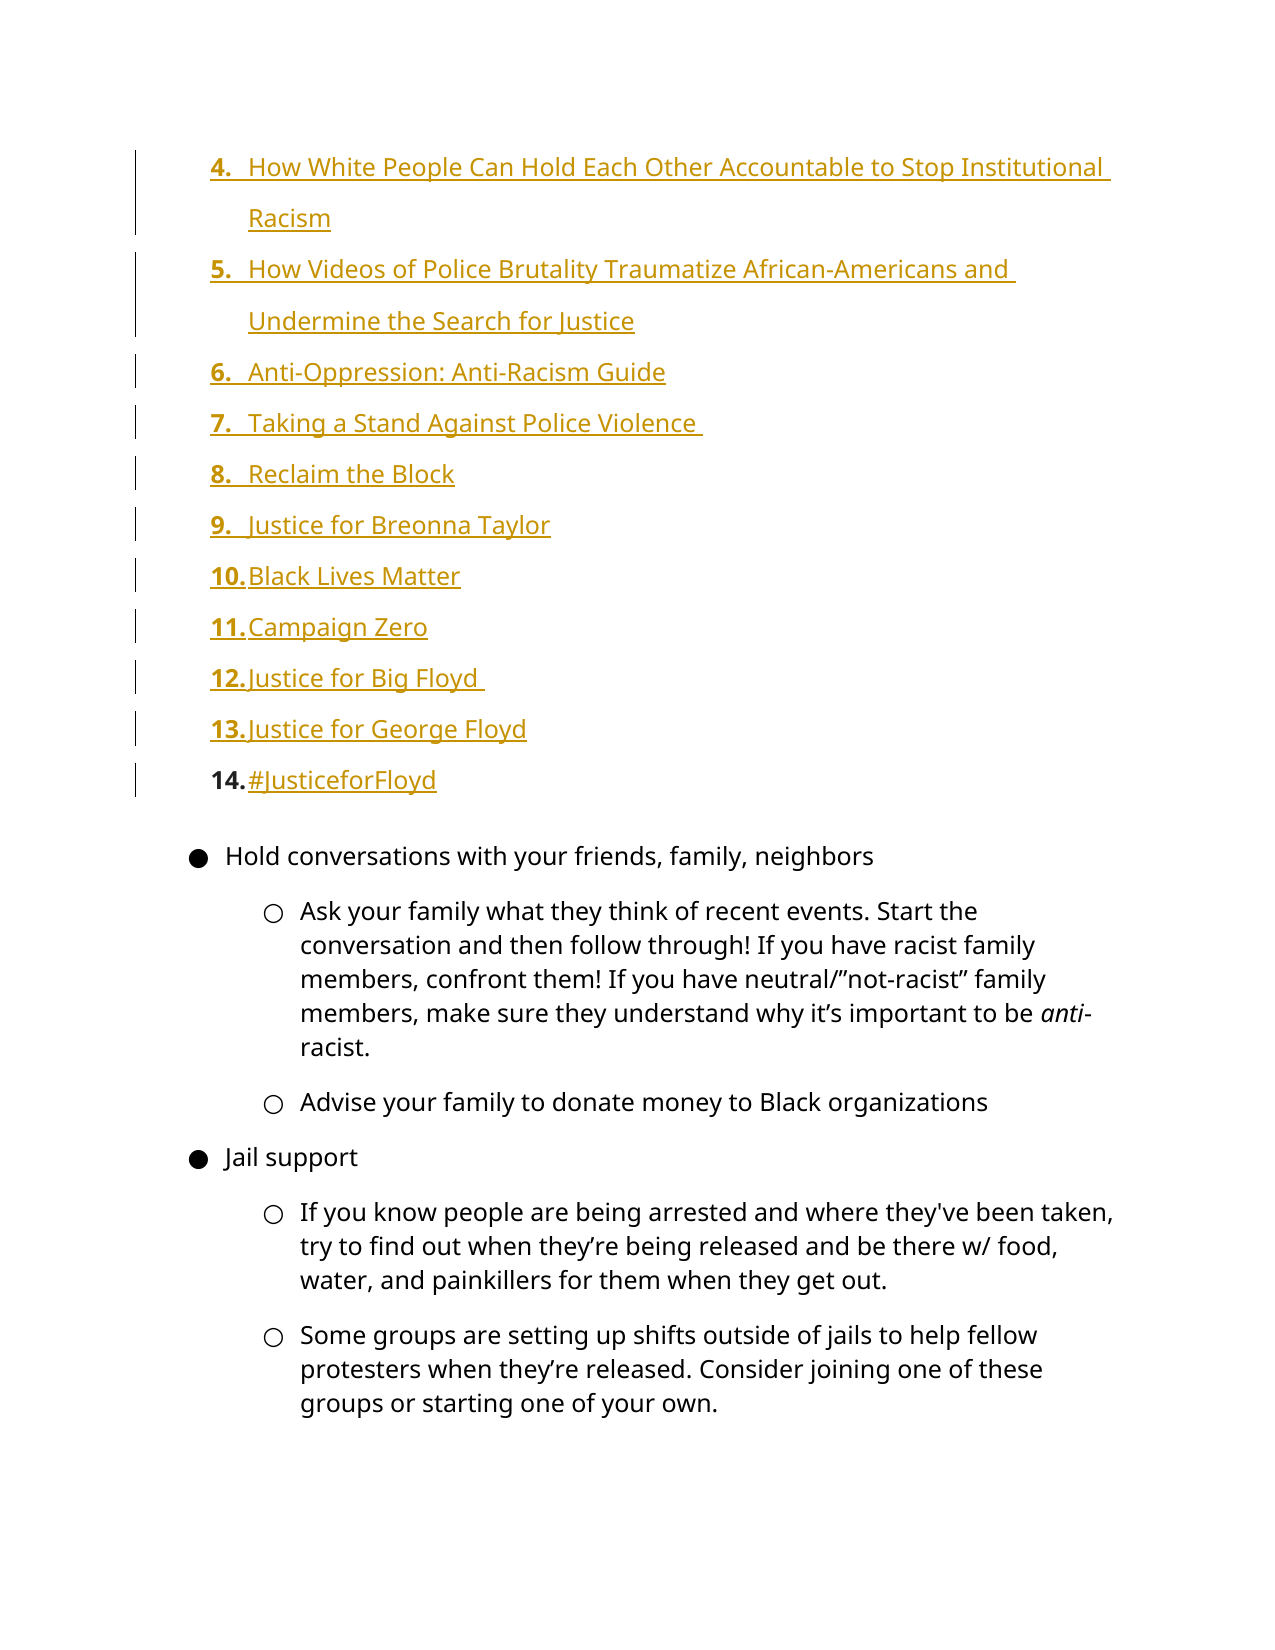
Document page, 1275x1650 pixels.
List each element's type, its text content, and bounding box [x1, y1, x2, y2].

list Ask your family what they think of recent events. Start the conversation and then follow through! If you have racist family members, confront them! If you have neutral/”not-racist” family members, make sure they understand why it’s important to be anti-racist. [262, 893, 1125, 1064]
list Hold conversations with your friends, family, neighbors [187, 838, 1125, 873]
list Jail support [187, 1139, 1125, 1173]
list Some groups are setting up shifts outside of jails to help fellow protesters when they’re released. Consider joining one of these groups or starting one of your own. [262, 1317, 1125, 1419]
list If you know people are being arrested and where they've been taken, try to find out when they’re being released and be there w/ food, water, and painkillers for them when they get out. [262, 1194, 1125, 1297]
list Advise your family to donate money to Black organizations [262, 1084, 1125, 1119]
